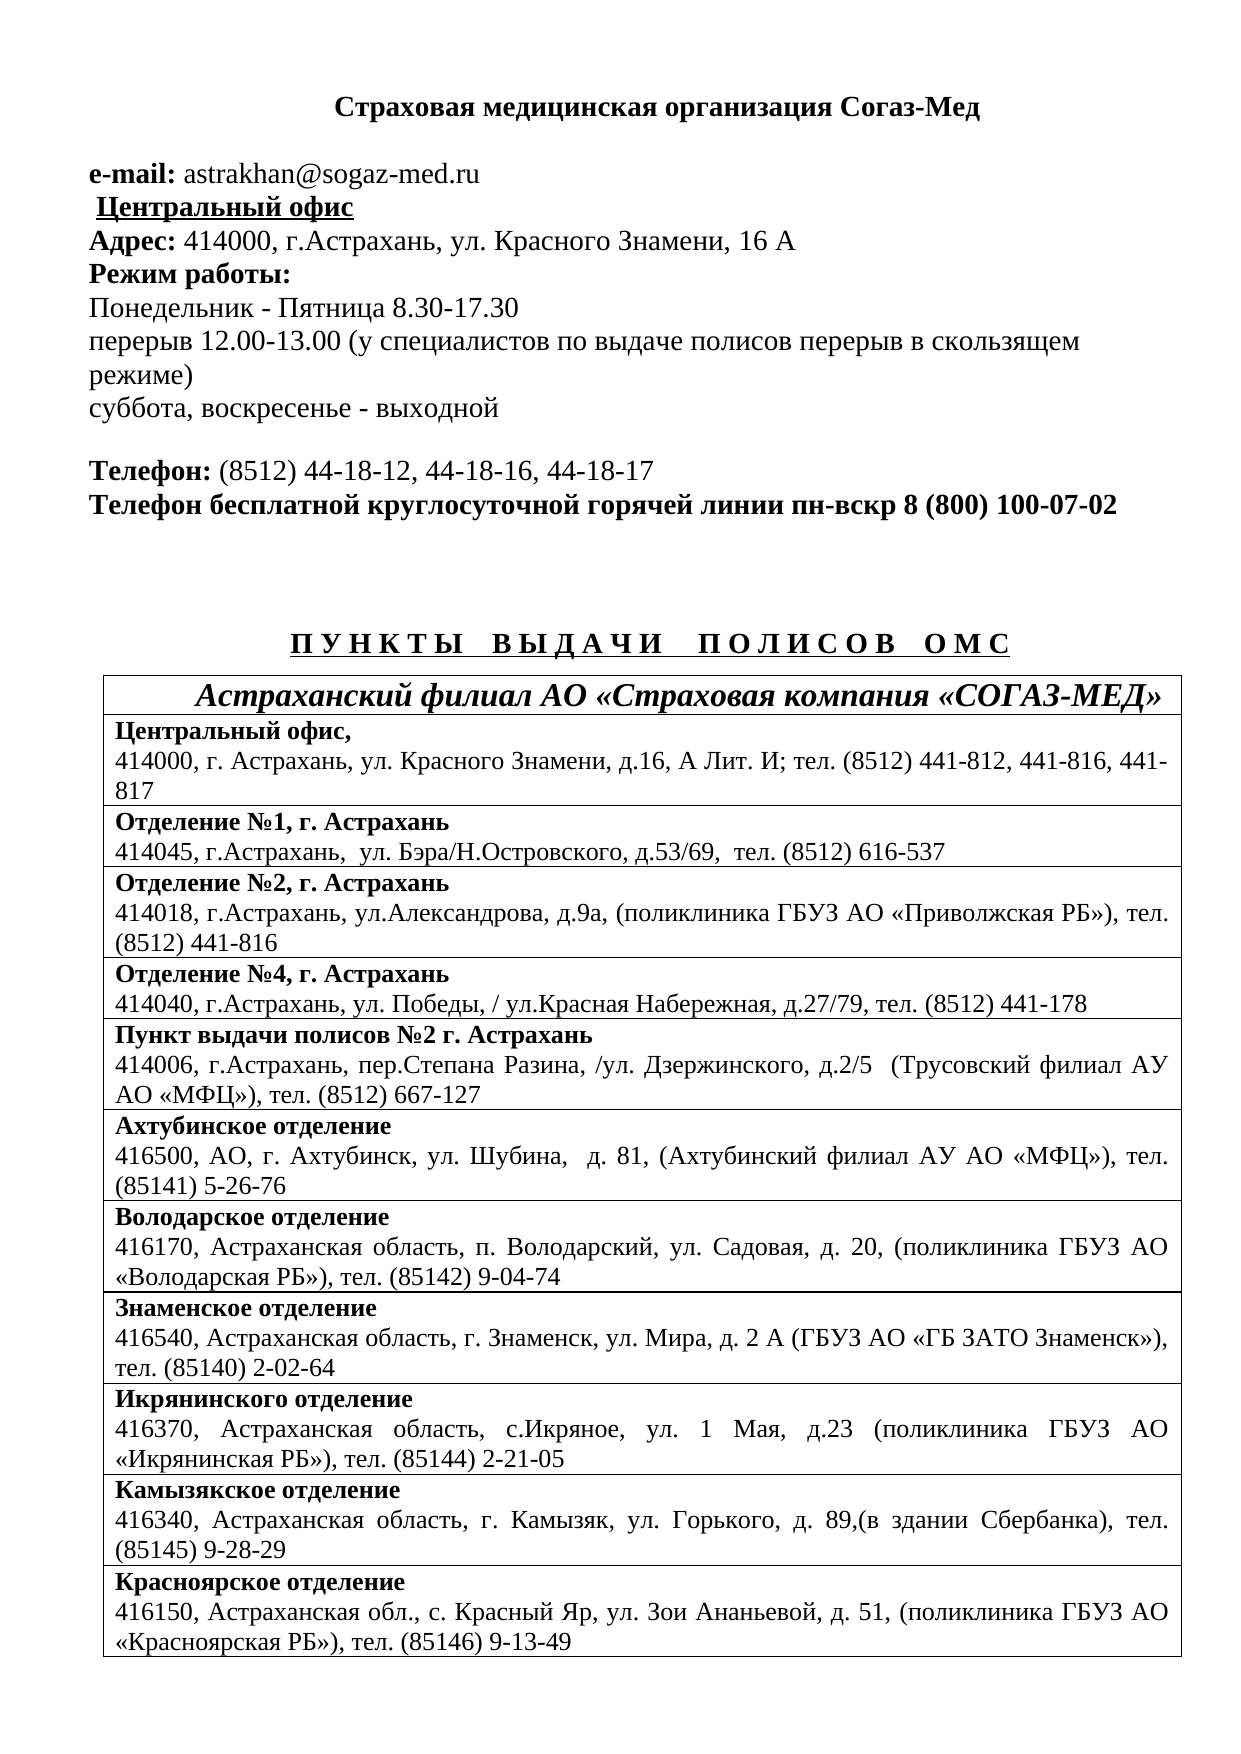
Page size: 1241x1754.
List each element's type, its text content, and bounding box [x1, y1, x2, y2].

text e-mail: astrakhan@sogaz-med.ru [89, 156, 1152, 189]
text П У Н К Т Ы В Ы Д А Ч И П О Л И С О В О М С [89, 627, 1137, 660]
text Страховая медицинская организация Согаз-Мед [89, 89, 1152, 122]
table_cell Знаменское отделение 416540, Астраханская область, г. Знаменск, ул. Мира, д. 2 А (ГБУЗ АО «ГБ ЗАТО Знаменск»), тел. (85140) 2-02-64 [104, 1293, 1181, 1382]
table_cell Отделение №2, г. Астрахань 414018, г.Астрахань, ул.Александрова, д.9а, (поликлиника ГБУЗ АО «Приволжская РБ»), тел. (8512) 441-816 [104, 867, 1181, 957]
table_cell Красноярское отделение 416150, Астраханская обл., с. Красный Яр, ул. Зои Ананьевой, д. 51, (поликлиника ГБУЗ АО «Красноярская РБ»), тел. (85146) 9-13-49 [104, 1566, 1181, 1656]
table_cell Отделение №4, г. Астрахань 414040, г.Астрахань, ул. Победы, / ул.Красная Набережная, д.27/79, тел. (8512) 441-178 [104, 958, 1181, 1018]
text Центральный офис Адрес: 414000, г.Астрахань, ул. Красного Знамени, 16 А Режим работы: Понедельник - Пятница 8.30-17.30 перерыв 12.00-13.00 (у специалистов по выдаче полисов перерыв в скользящем режиме) суббота, воскресенье - выходной [89, 189, 1152, 424]
table_cell Камызякское отделение 416340, Астраханская область, г. Камызяк, ул. Горького, д. 89,(в здании Сбербанка), тел. (85145) 9-28-29 [104, 1475, 1181, 1564]
table_cell Володарское отделение 416170, Астраханская область, п. Володарский, ул. Садовая, д. 20, (поликлиника ГБУЗ АО «Володарская РБ»), тел. (85142) 9-04-74 [104, 1201, 1181, 1291]
text Телефон: (8512) 44-18-12, 44-18-16, 44-18-17 Телефон бесплатной круглосуточной горячей линии пн-вскр 8 (800) 100-07-02 [89, 453, 1152, 520]
table_cell Центральный офис, 414000, г. Астрахань, ул. Красного Знамени, д.16, А Лит. И; тел. (8512) 441-812, 441-816, 441-817 [104, 715, 1181, 805]
table_cell Ахтубинское отделение 416500, АО, г. Ахтубинск, ул. Шубина, д. 81, (Ахтубинский филиал АУ АО «МФЦ»), тел. (85141) 5-26-76 [104, 1110, 1181, 1200]
table_cell Отделение №1, г. Астрахань 414045, г.Астрахань, ул. Бэра/Н.Островского, д.53/69, тел. (8512) 616-537 [104, 806, 1181, 866]
table_header Астраханский филиал АО «Страховая компания «СОГАЗ-МЕД» [104, 676, 1181, 714]
table_cell Икрянинского отделение 416370, Астраханская область, с.Икряное, ул. 1 Мая, д.23 (поликлиника ГБУЗ АО «Икрянинская РБ»), тел. (85144) 2-21-05 [104, 1384, 1181, 1473]
table_cell Пункт выдачи полисов №2 г. Астрахань 414006, г.Астрахань, пер.Степана Разина, /ул. Дзержинского, д.2/5 (Трусовский филиал АУ АО «МФЦ»), тел. (8512) 667-127 [104, 1019, 1181, 1109]
